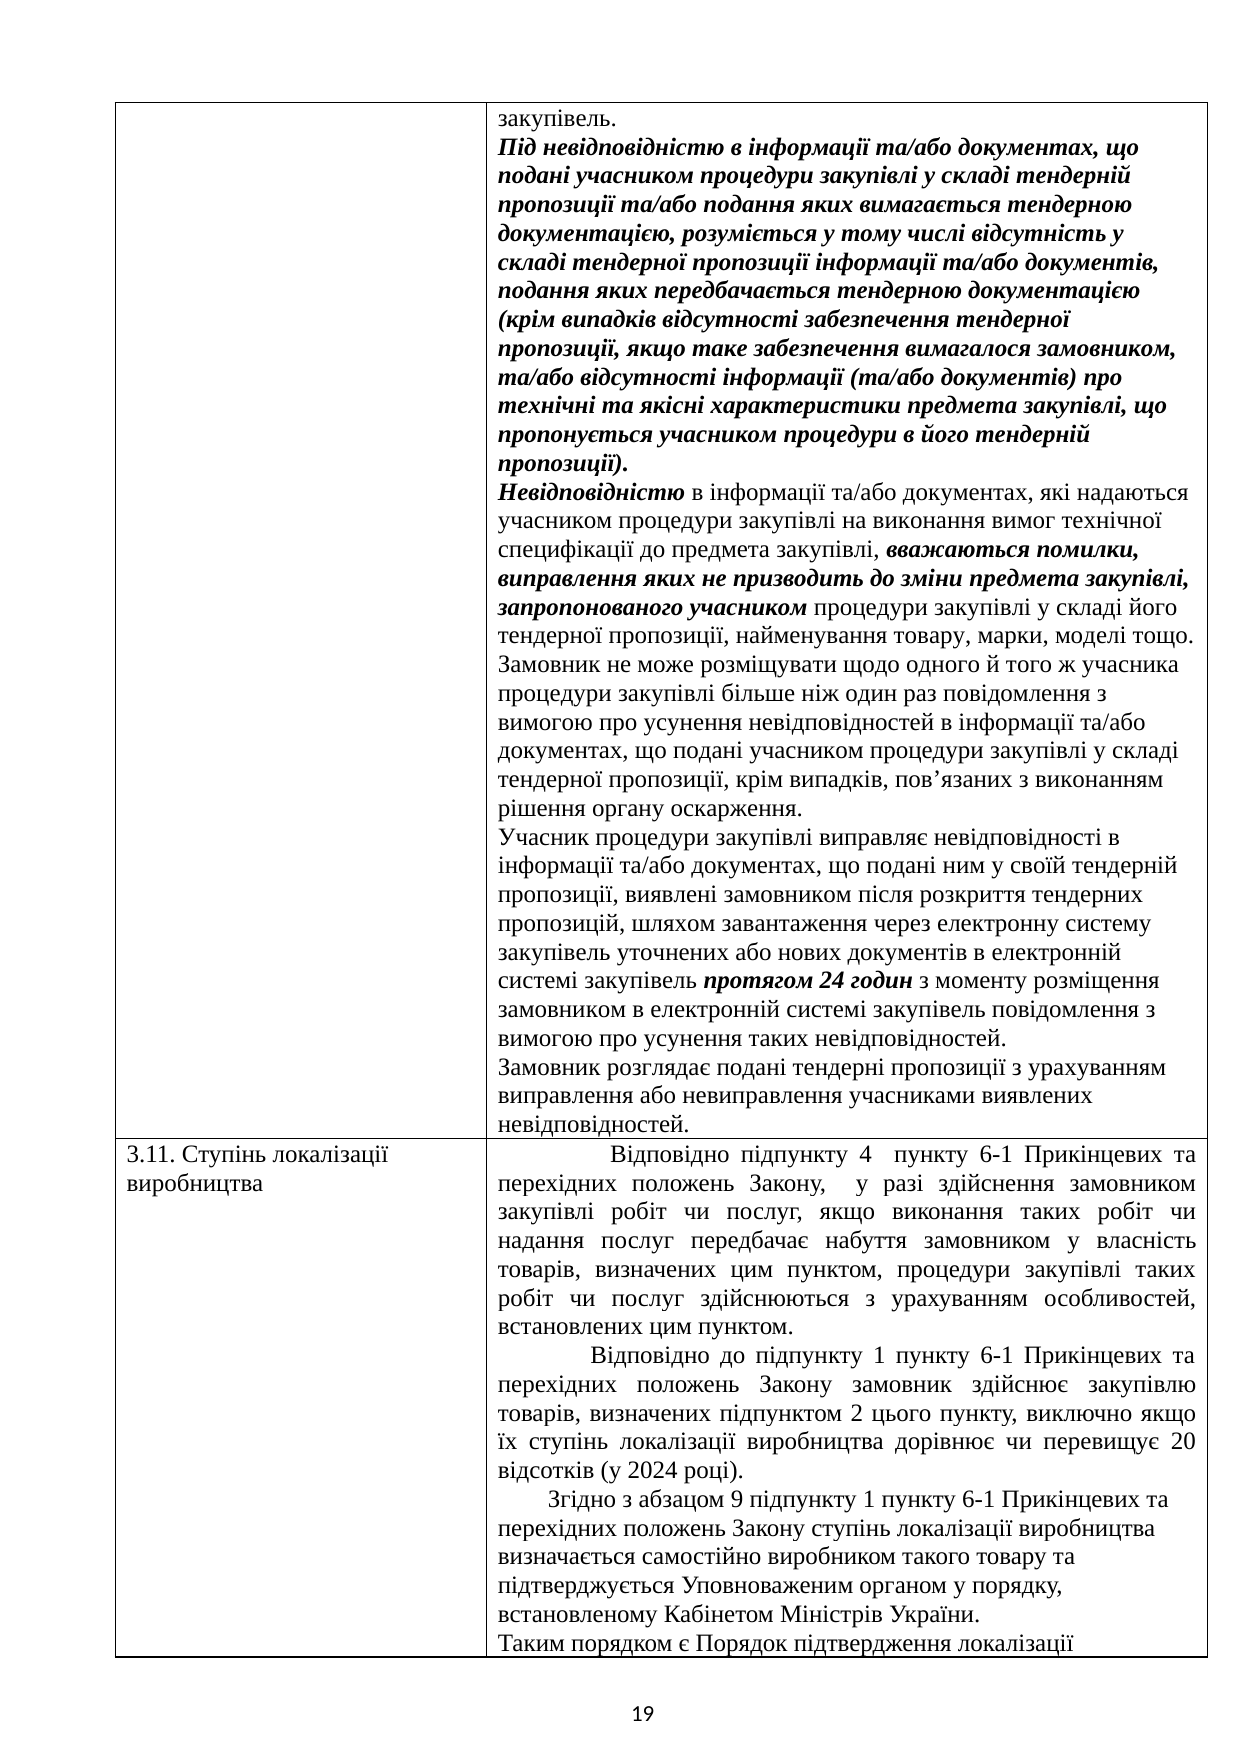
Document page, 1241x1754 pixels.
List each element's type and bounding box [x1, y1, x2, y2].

table_cell [487, 103, 1207, 1138]
table_cell [116, 1139, 486, 1656]
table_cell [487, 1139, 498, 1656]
table_cell [116, 103, 486, 1138]
table_cell [744, 1139, 1207, 1656]
